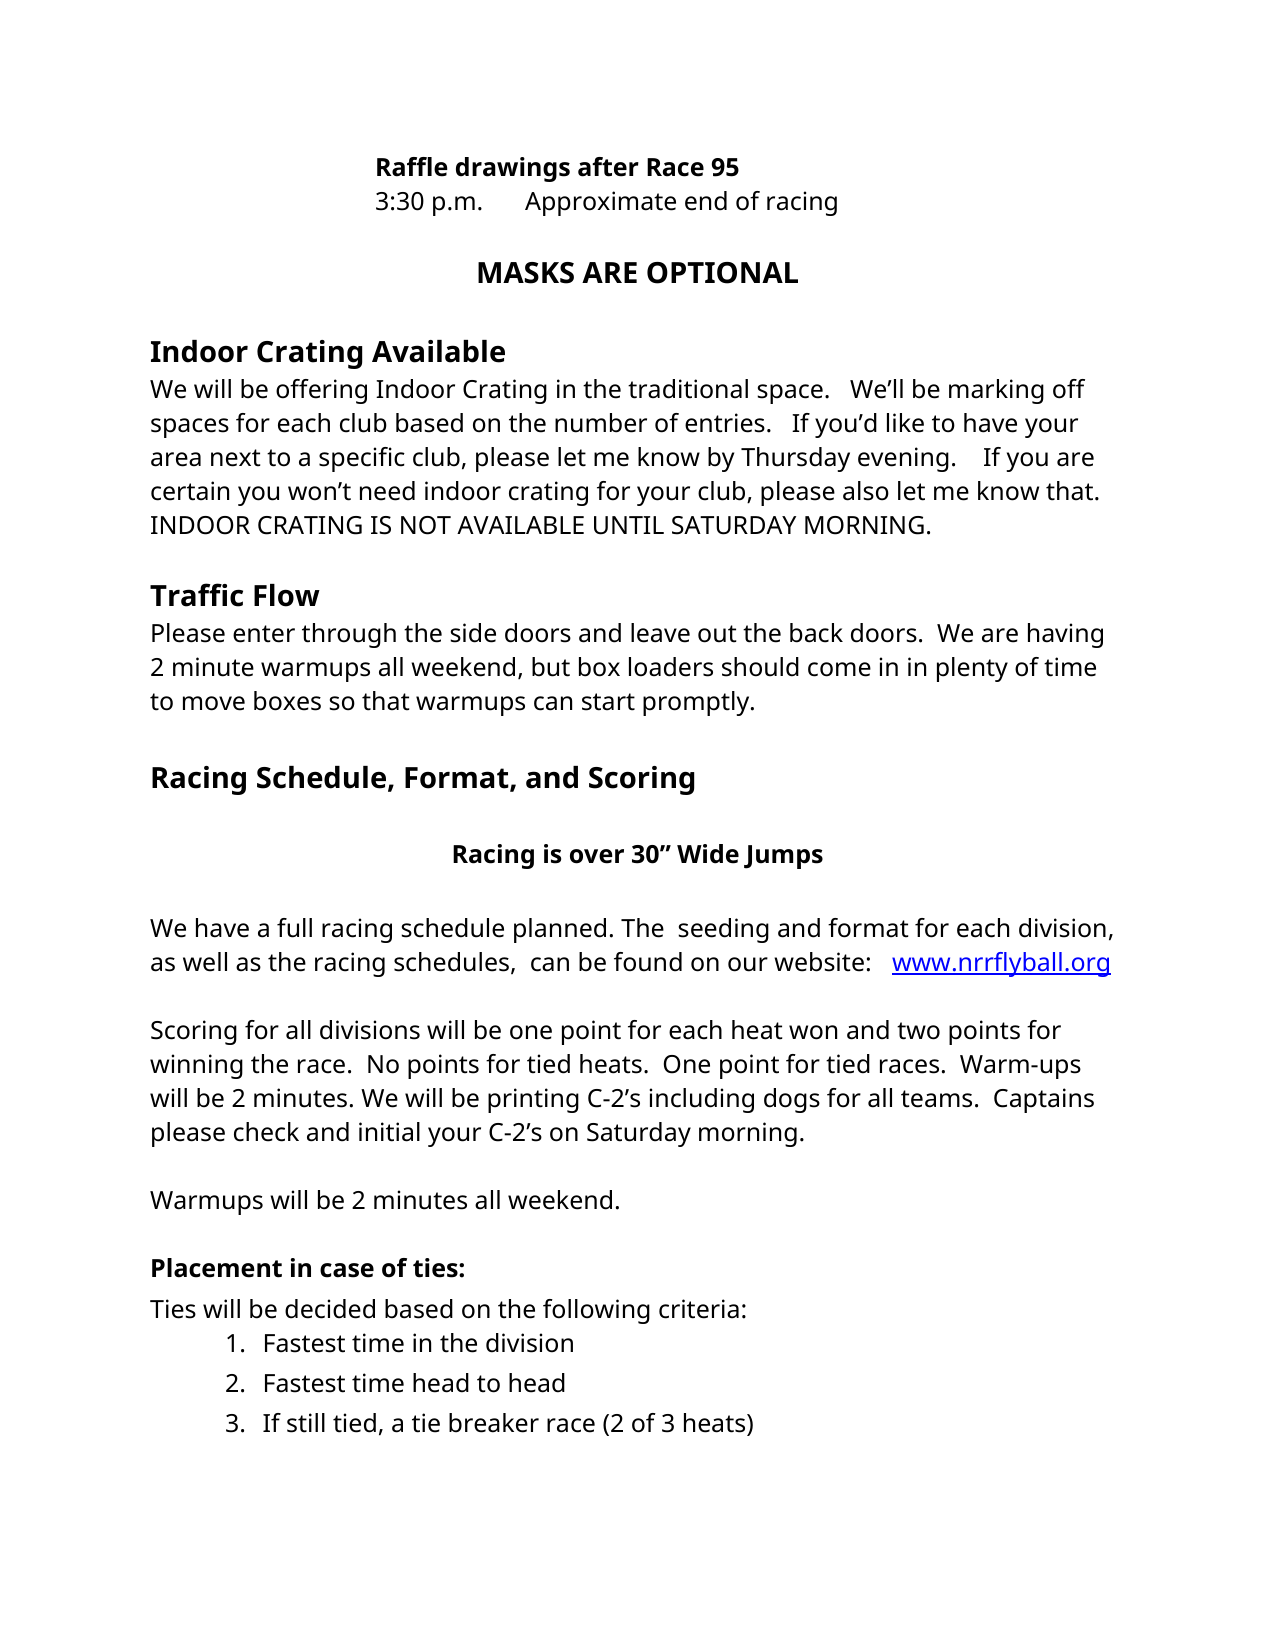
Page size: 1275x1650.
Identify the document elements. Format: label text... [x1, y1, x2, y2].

text We have a full racing schedule planned. The seeding and format for each division, as well as the racing schedules, can be found on our website: www.nrrflyball.org [150, 910, 1125, 978]
text We will be offering Indoor Crating in the traditional space. We’ll be marking off spaces for each club based on the number of entries. If you’d like to have your area next to a specific club, please let me know by Thursday evening. If you are certain you won’t need indoor crating for your club, please also let me know that. INDOOR CRATING IS NOT AVAILABLE UNTIL SATURDAY MORNING. [150, 371, 1125, 542]
text Placement in case of ties: [150, 1251, 1125, 1285]
list If still tied, a tie breaker race (2 of 3 heats) [225, 1406, 1125, 1440]
list Fastest time head to head [225, 1366, 1125, 1400]
text Please enter through the side doors and leave out the back doors. We are having 2 minute warmups all weekend, but box loaders should come in in plenty of time to move boxes so that warmups can start promptly. [150, 615, 1125, 717]
text Racing Schedule, Format, and Scoring [150, 757, 1125, 797]
text Indoor Crating Available [150, 332, 1125, 371]
text Traffic Flow [150, 576, 1125, 615]
text Racing is over 30” Wide Jumps [150, 837, 1125, 871]
text Ties will be decided based on the following criteria: [150, 1291, 1125, 1325]
text Warmups will be 2 minutes all weekend. [150, 1183, 1125, 1217]
text MASKS ARE OPTIONAL [150, 252, 1125, 292]
text Raffle drawings after Race 95 [150, 150, 1125, 184]
list Fastest time in the division [225, 1325, 1125, 1359]
text 3:30 p.m. Approximate end of racing [150, 184, 1125, 218]
text Scoring for all divisions will be one point for each heat won and two points for winning the race. No points for tied heats. One point for tied races. Warm-ups will be 2 minutes. We will be printing C-2’s including dogs for all teams. Captains please check and initial your C-2’s on Saturday morning. [150, 1012, 1125, 1149]
